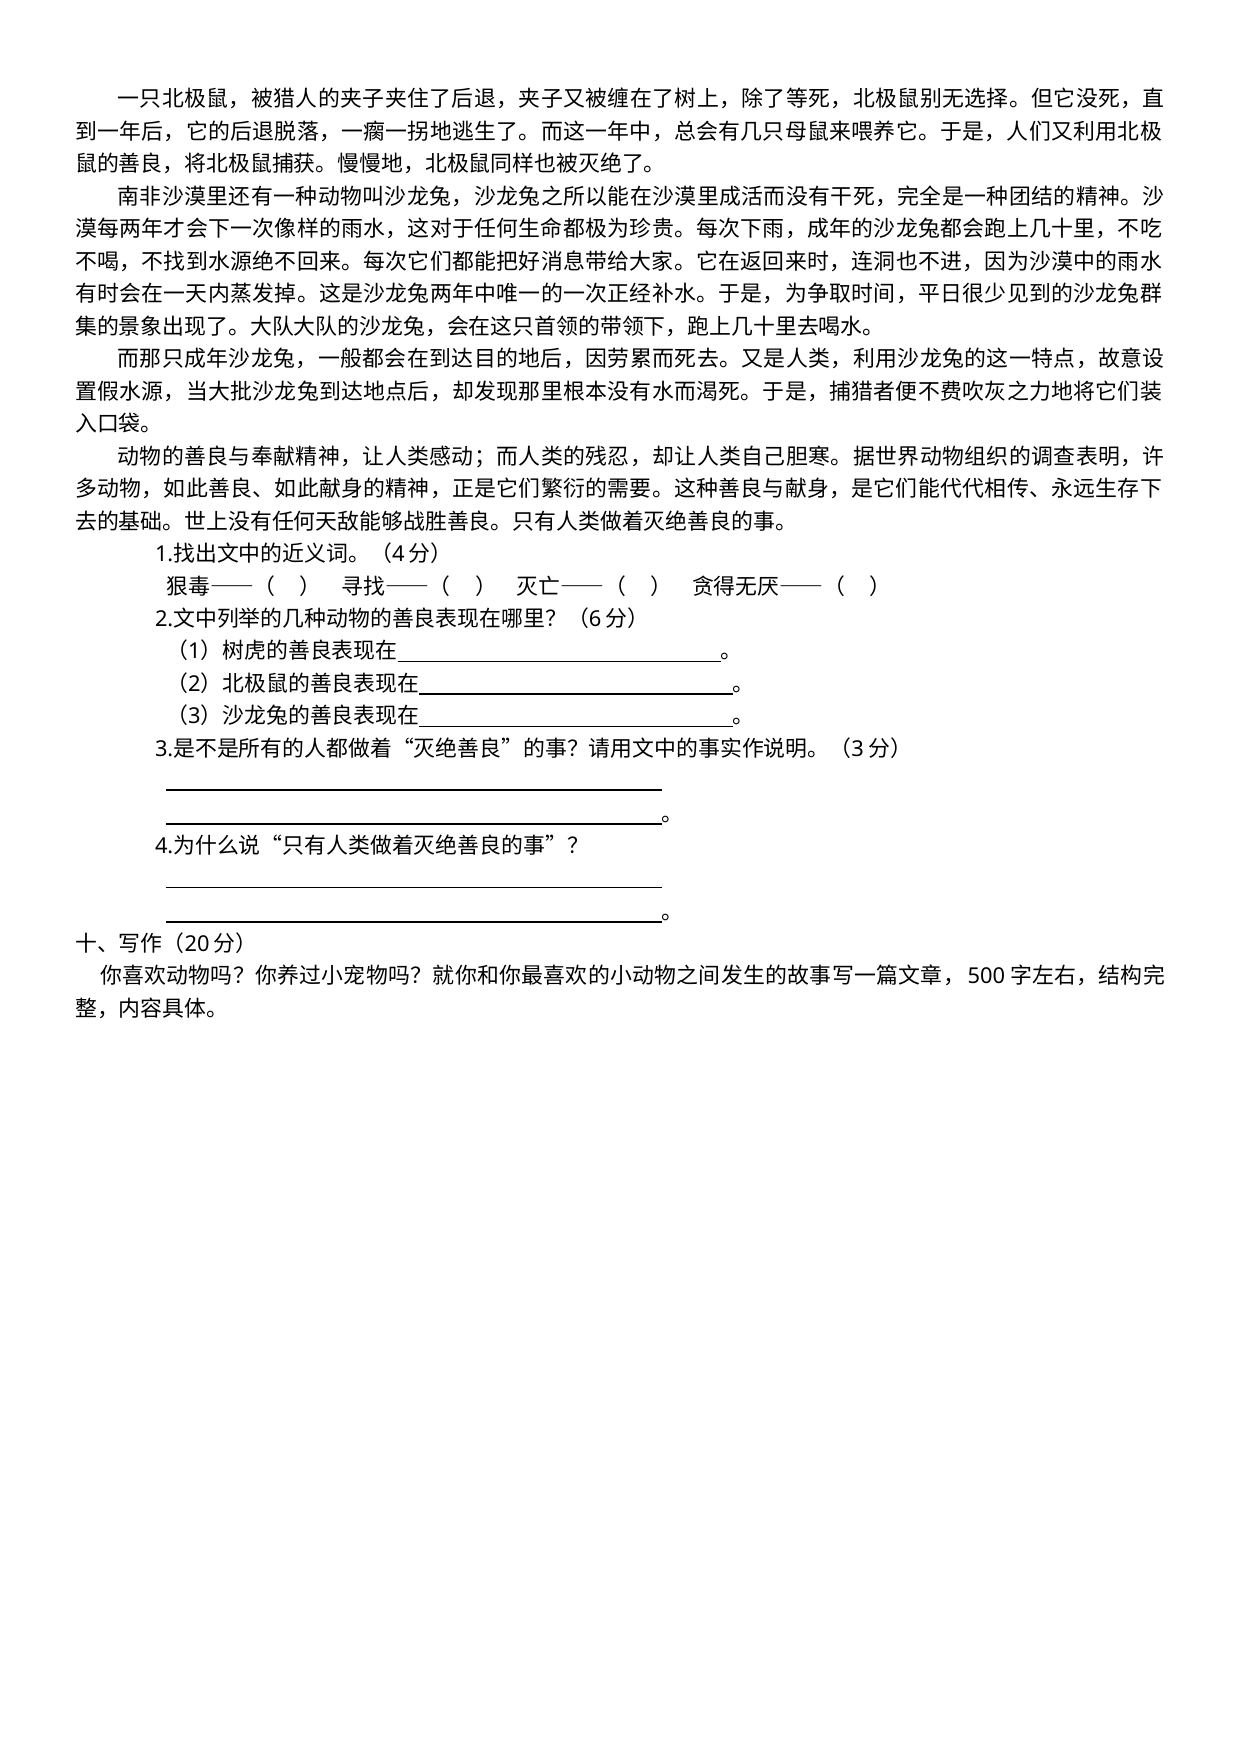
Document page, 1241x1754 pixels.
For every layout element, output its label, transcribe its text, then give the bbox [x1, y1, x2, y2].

list 。 [155, 893, 1165, 926]
text 而那只成年沙龙兔，一般都会在到达目的地后，因劳累而死去。又是人类，利用沙龙兔的这一特点，故意设置假水源，当大批沙龙兔到达地点后，却发现那里根本没有水而渴死。于是，捕猎者便不费吹灰之力地将它们装入口袋。 [75, 341, 1165, 438]
list （3）沙龙兔的善良表现在 。 [155, 698, 1165, 731]
list 4.为什么说“只有人类做着灭绝善良的事”？ [155, 828, 1165, 861]
list （1）树虎的善良表现在 。 [155, 633, 1165, 666]
text 动物的善良与奉献精神，让人类感动；而人类的残忍，却让人类自己胆寒。据世界动物组织的调查表明，许多动物，如此善良、如此献身的精神，正是它们繁衍的需要。这种善良与献身，是它们能代代相传、永远生存下去的基础。世上没有任何天敌能够战胜善良。只有人类做着灭绝善良的事。 [75, 438, 1165, 536]
text 你喜欢动物吗？你养过小宠物吗？就你和你最喜欢的小动物之间发生的故事写一篇文章，500字左右，结构完整，内容具体。 [75, 958, 1165, 1023]
list 1.找出文中的近义词。（4分） [155, 536, 1165, 568]
text 南非沙漠里还有一种动物叫沙龙兔，沙龙兔之所以能在沙漠里成活而没有干死，完全是一种团结的精神。沙漠每两年才会下一次像样的雨水，这对于任何生命都极为珍贵。每次下雨，成年的沙龙兔都会跑上几十里，不吃不喝，不找到水源绝不回来。每次它们都能把好消息带给大家。它在返回来时，连洞也不进，因为沙漠中的雨水有时会在一天内蒸发掉。这是沙龙兔两年中唯一的一次正经补水。于是，为争取时间，平日很少见到的沙龙兔群集的景象出现了。大队大队的沙龙兔，会在这只首领的带领下，跑上几十里去喝水。 [75, 178, 1165, 341]
list 狠毒——（ ） 寻找——（ ） 灭亡——（ ） 贪得无厌——（ ） [155, 568, 1165, 601]
list 2.文中列举的几种动物的善良表现在哪里？（6分） [155, 601, 1165, 633]
list 3.是不是所有的人都做着“灭绝善良”的事？请用文中的事实作说明。（3分） [155, 731, 1165, 763]
list （2）北极鼠的善良表现在 。 [155, 666, 1165, 698]
text 一只北极鼠，被猎人的夹子夹住了后退，夹子又被缠在了树上，除了等死，北极鼠别无选择。但它没死，直到一年后，它的后退脱落，一瘸一拐地逃生了。而这一年中，总会有几只母鼠来喂养它。于是，人们又利用北极鼠的善良，将北极鼠捕获。慢慢地，北极鼠同样也被灭绝了。 [75, 81, 1165, 178]
text 十、写作（20分） [75, 926, 1165, 958]
list 。 [155, 796, 1165, 828]
